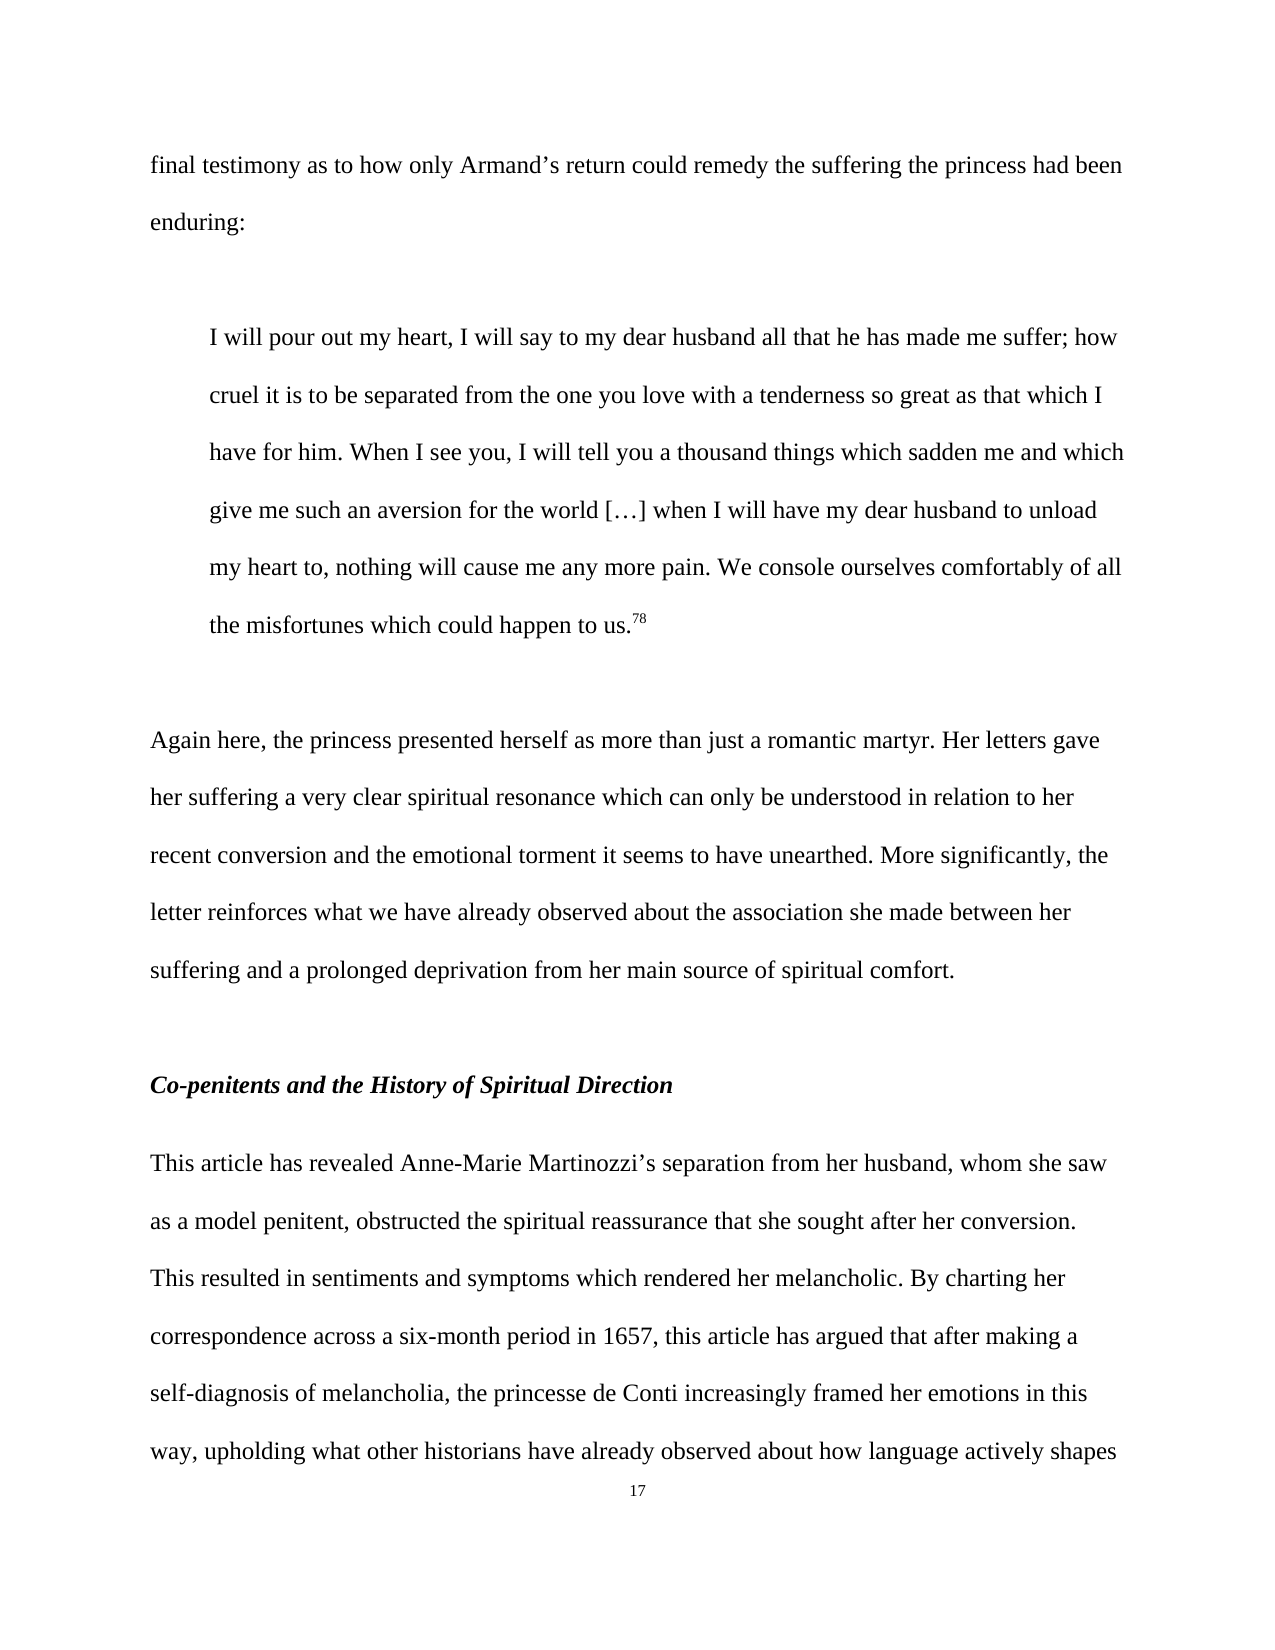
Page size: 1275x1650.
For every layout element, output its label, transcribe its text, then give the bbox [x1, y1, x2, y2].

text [150, 150, 1125, 236]
text Co-penitents and the History of Spiritual Direction [150, 1070, 1125, 1099]
text Again here, the princess presented herself as more than just a romantic martyr. Her letters gave her suffering a very clear spiritual resonance which can only be understood in relation to her recent conversion and the emotional torment it seems to have unearthed. More significantly, the letter reinforces what we have already observed about the association she made between her suffering and a prolonged deprivation from her main source of spiritual comfort. [150, 725, 1125, 984]
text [150, 1148, 1125, 1464]
text I will pour out my heart, I will say to my dear husband all that he has made me suffer; how cruel it is to be separated from the one you love with a tenderness so great as that which I have for him. When I see you, I will tell you a thousand things which sadden me and which give me such an aversion for the world […] when I will have my dear husband to unload my heart to, nothing will cause me any more pain. We console ourselves comfortably of all the misfortunes which could happen to us. [209, 322, 1125, 639]
